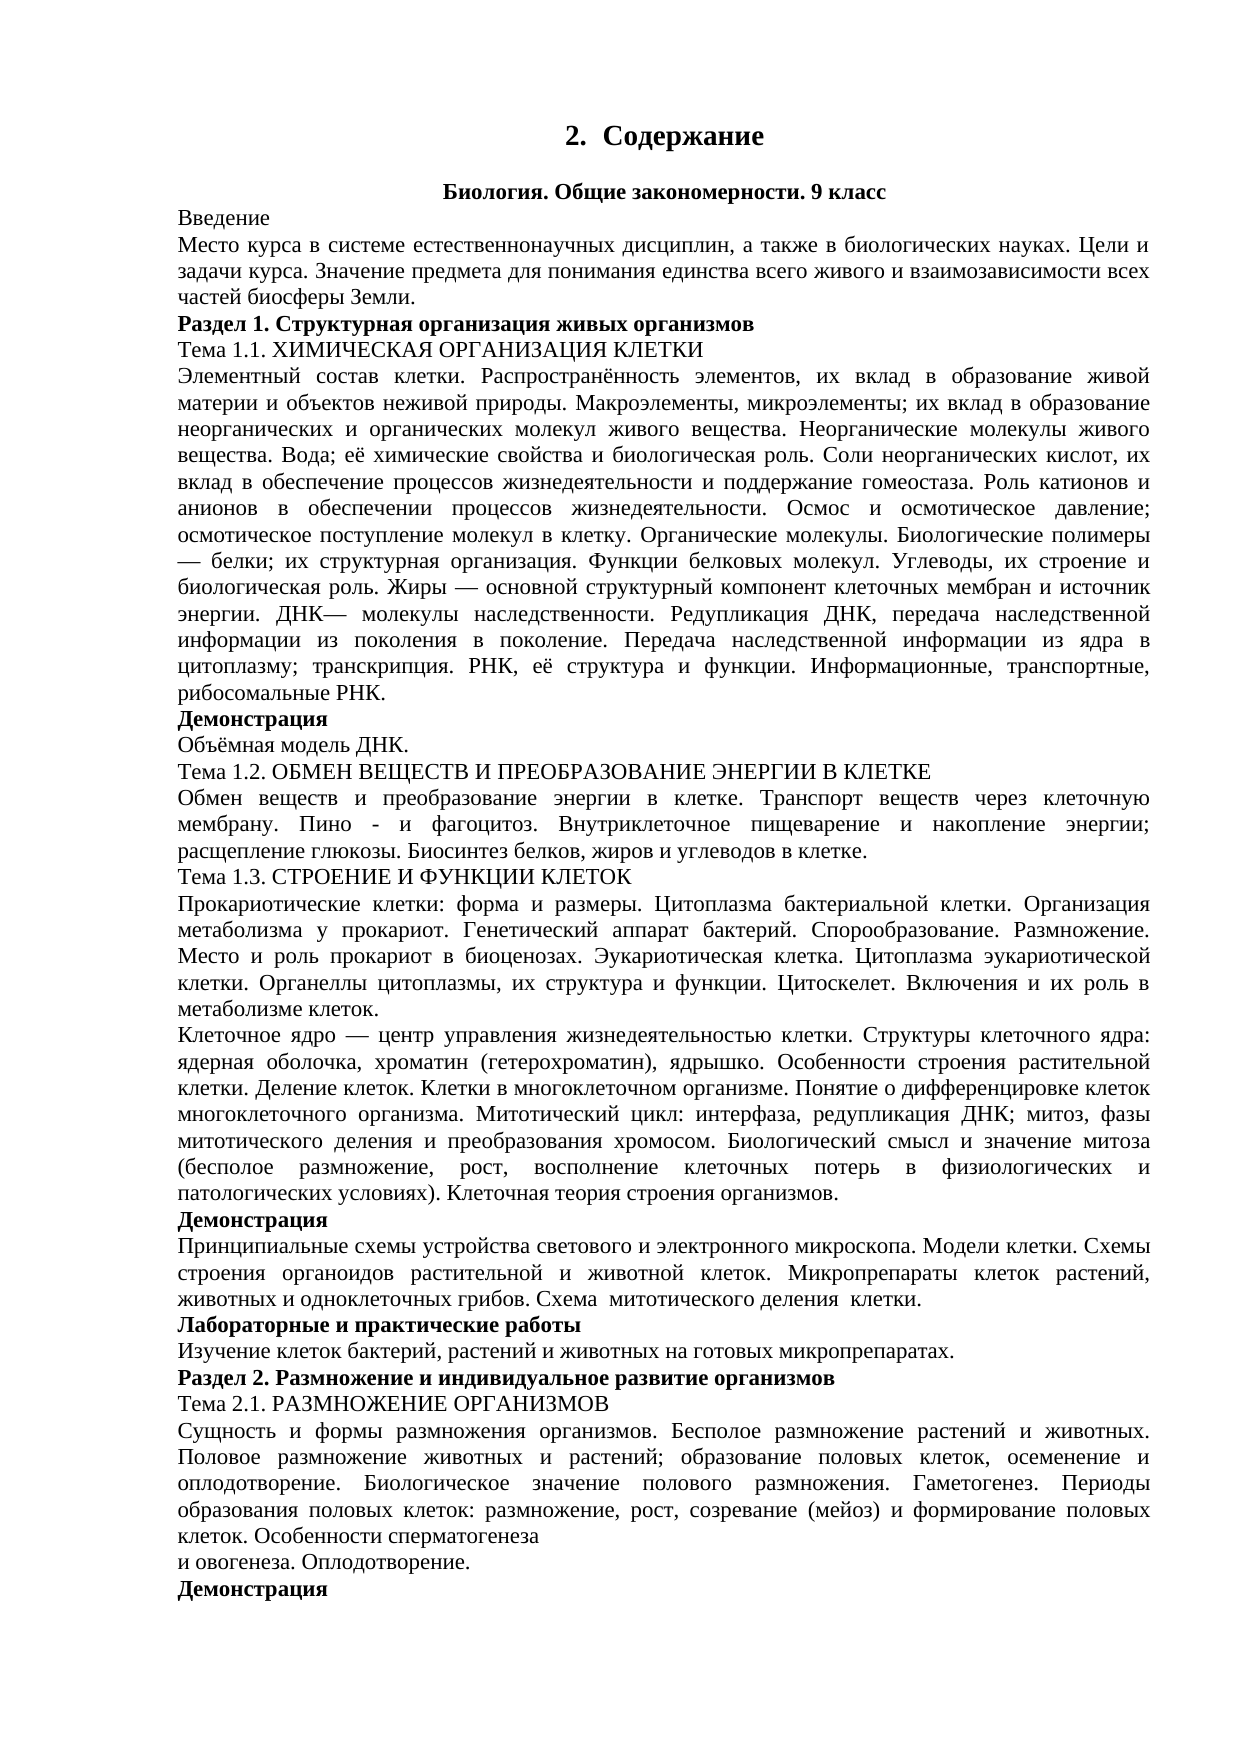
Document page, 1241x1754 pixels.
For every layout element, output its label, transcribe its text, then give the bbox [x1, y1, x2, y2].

text Принципиальные схемы устройства светового и электронного микроскопа. Модели клетки. Схемы строения органоидов растительной и животной клеток. Микропрепараты клеток растений, животных и одноклеточных грибов. Схема митотического деления клетки. [177, 1232, 1152, 1311]
text Клеточное ядро — центр управления жизнедеятельностью клетки. Структуры клеточного ядра: ядерная оболочка, хроматин (гетерохроматин), ядрышко. Особенности строения растительной клетки. Деление клеток. Клетки в многоклеточном организме. Понятие о дифференцировке клеток многоклеточного организма. Митотический цикл: интерфаза, редупликация ДНК; митоз, фазы митотического деления и преобразования хромосом. Биологический смысл и значение митоза (бесполое размножение, рост, восполнение клеточных потерь в физиологических и патологических условиях). Клеточная теория строения организмов. [177, 1021, 1152, 1206]
text Демонстрация [177, 705, 1152, 731]
text Введение [177, 204, 1152, 231]
text Биология. Общие закономерности. 9 класс [177, 178, 1152, 204]
text Элементный состав клетки. Распространённость элементов, их вклад в образование живой материи и объектов неживой природы. Макроэлементы, микроэлементы; их вклад в образование неорганических и органических молекул живого вещества. Неорганические молекулы живого вещества. Вода; её химические свойства и биологическая роль. Соли неорганических кислот, их вклад в обеспечение процессов жизнедеятельности и поддержание гомеостаза. Роль катионов и анионов в обеспечении процессов жизнедеятельности. Осмос и осмотическое давление; осмотическое поступление молекул в клетку. Органические молекулы. Биологические полимеры — белки; их структурная организация. Функции белковых молекул. Углеводы, их строение и биологическая роль. Жиры — основной структурный компонент клеточных мембран и источник энергии. ДНК— молекулы наследственности. Редупликация ДНК, передача наследственной информации из поколения в поколение. Передача наследственной информации из ядра в цитоплазму; транскрипция. РНК, её структура и функции. Информационные, транспортные, рибосомальные РНК. [177, 362, 1152, 705]
text Раздел 1. Структурная организация живых организмов [177, 310, 1152, 336]
text Обмен веществ и преобразование энергии в клетке. Транспорт веществ через клеточную мембрану. Пино - и фагоцитоз. Внутриклеточное пищеварение и накопление энергии; расщепление глюкозы. Биосинтез белков, жиров и углеводов в клетке. [177, 784, 1152, 863]
text Объёмная модель ДНК. [177, 731, 1152, 758]
text Лабораторные и практические работы [177, 1311, 1152, 1338]
text Место курса в системе естественнонаучных дисциплин, а также в биологических науках. Цели и задачи курса. Значение предмета для понимания единства всего живого и взаимозависимости всех частей биосферы Земли. [177, 231, 1152, 310]
text Сущность и формы размножения организмов. Бесполое размножение растений и животных. Половое размножение животных и растений; образование половых клеток, осеменение и оплодотворение. Биологическое значение полового размножения. Гаметогенез. Периоды образования половых клеток: размножение, рост, созревание (мейоз) и формирование половых клеток. Особенности сперматогенеза [177, 1417, 1152, 1548]
text Тема 1.2. ОБМЕН ВЕЩЕСТВ И ПРЕОБРАЗОВАНИЕ ЭНЕРГИИ В КЛЕТКЕ [177, 758, 1152, 784]
text Тема 1.3. СТРОЕНИЕ И ФУНКЦИИ КЛЕТОК [177, 863, 1152, 889]
text Раздел 2. Размножение и индивидуальное развитие организмов [177, 1364, 1152, 1390]
text Прокариотические клетки: форма и размеры. Цитоплазма бактериальной клетки. Организация метаболизма у прокариот. Генетический аппарат бактерий. Спорообразование. Размножение. Место и роль прокариот в биоценозах. Эукариотическая клетка. Цитоплазма эукариотической клетки. Органеллы цитоплазмы, их структура и функции. Цитоскелет. Включения и их роль в метаболизме клеток. [177, 889, 1152, 1021]
text и овогенеза. Оплодотворение. [177, 1548, 1152, 1575]
text Изучение клеток бактерий, растений и животных на готовых микропрепаратах. [177, 1338, 1152, 1364]
text Тема 2.1. РАЗМНОЖЕНИЕ ОРГАНИЗМОВ [177, 1390, 1152, 1417]
text Тема 1.1. ХИМИЧЕСКАЯ ОРГАНИЗАЦИЯ КЛЕТКИ [177, 336, 1152, 362]
text Демонстрация [177, 1206, 1152, 1232]
text Демонстрация [177, 1575, 1152, 1601]
list Содержание [177, 118, 1152, 152]
